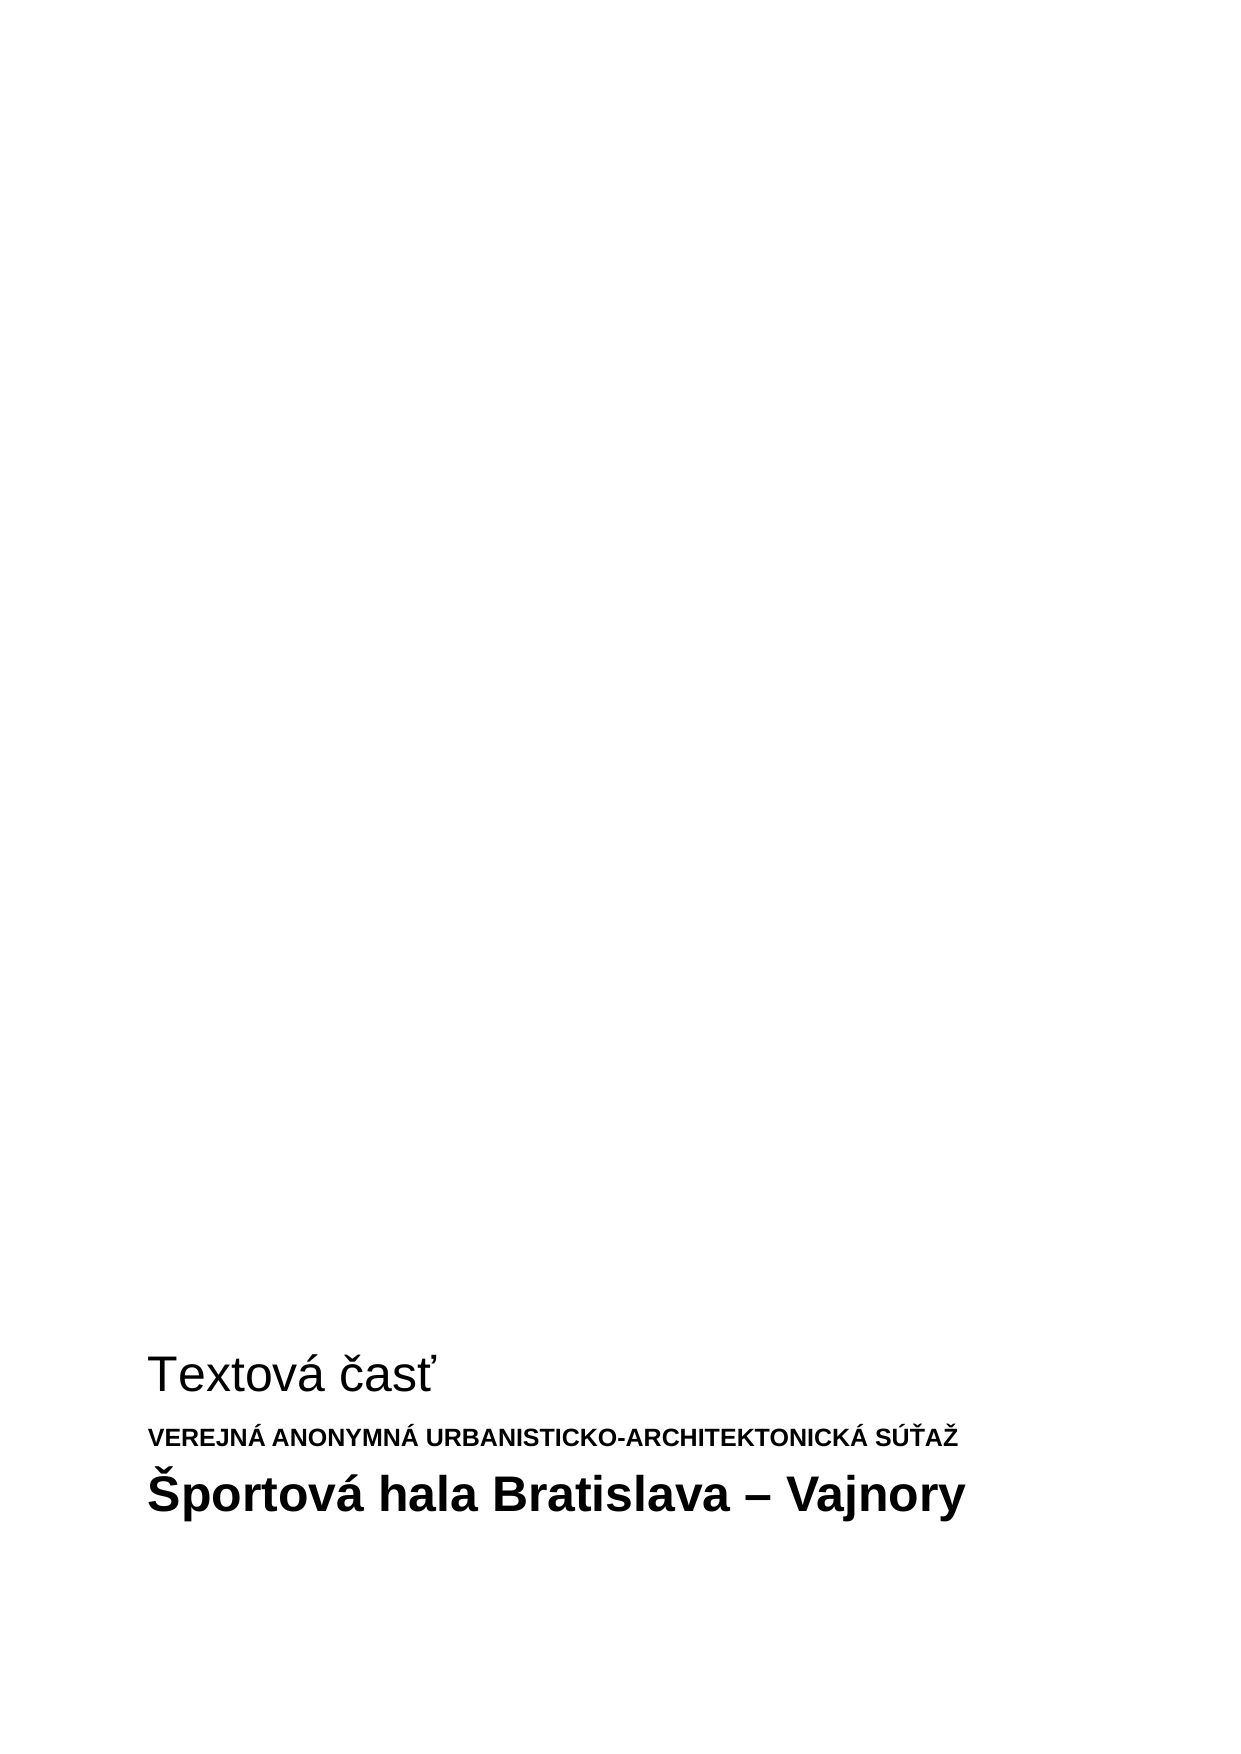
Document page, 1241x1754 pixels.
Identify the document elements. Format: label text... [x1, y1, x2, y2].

text Textová časť [148, 1345, 1093, 1402]
text verejná anonymná urbanisticko-architektonická súťaž [148, 1423, 1093, 1452]
text Športová hala Bratislava – Vajnory [148, 1465, 1093, 1522]
